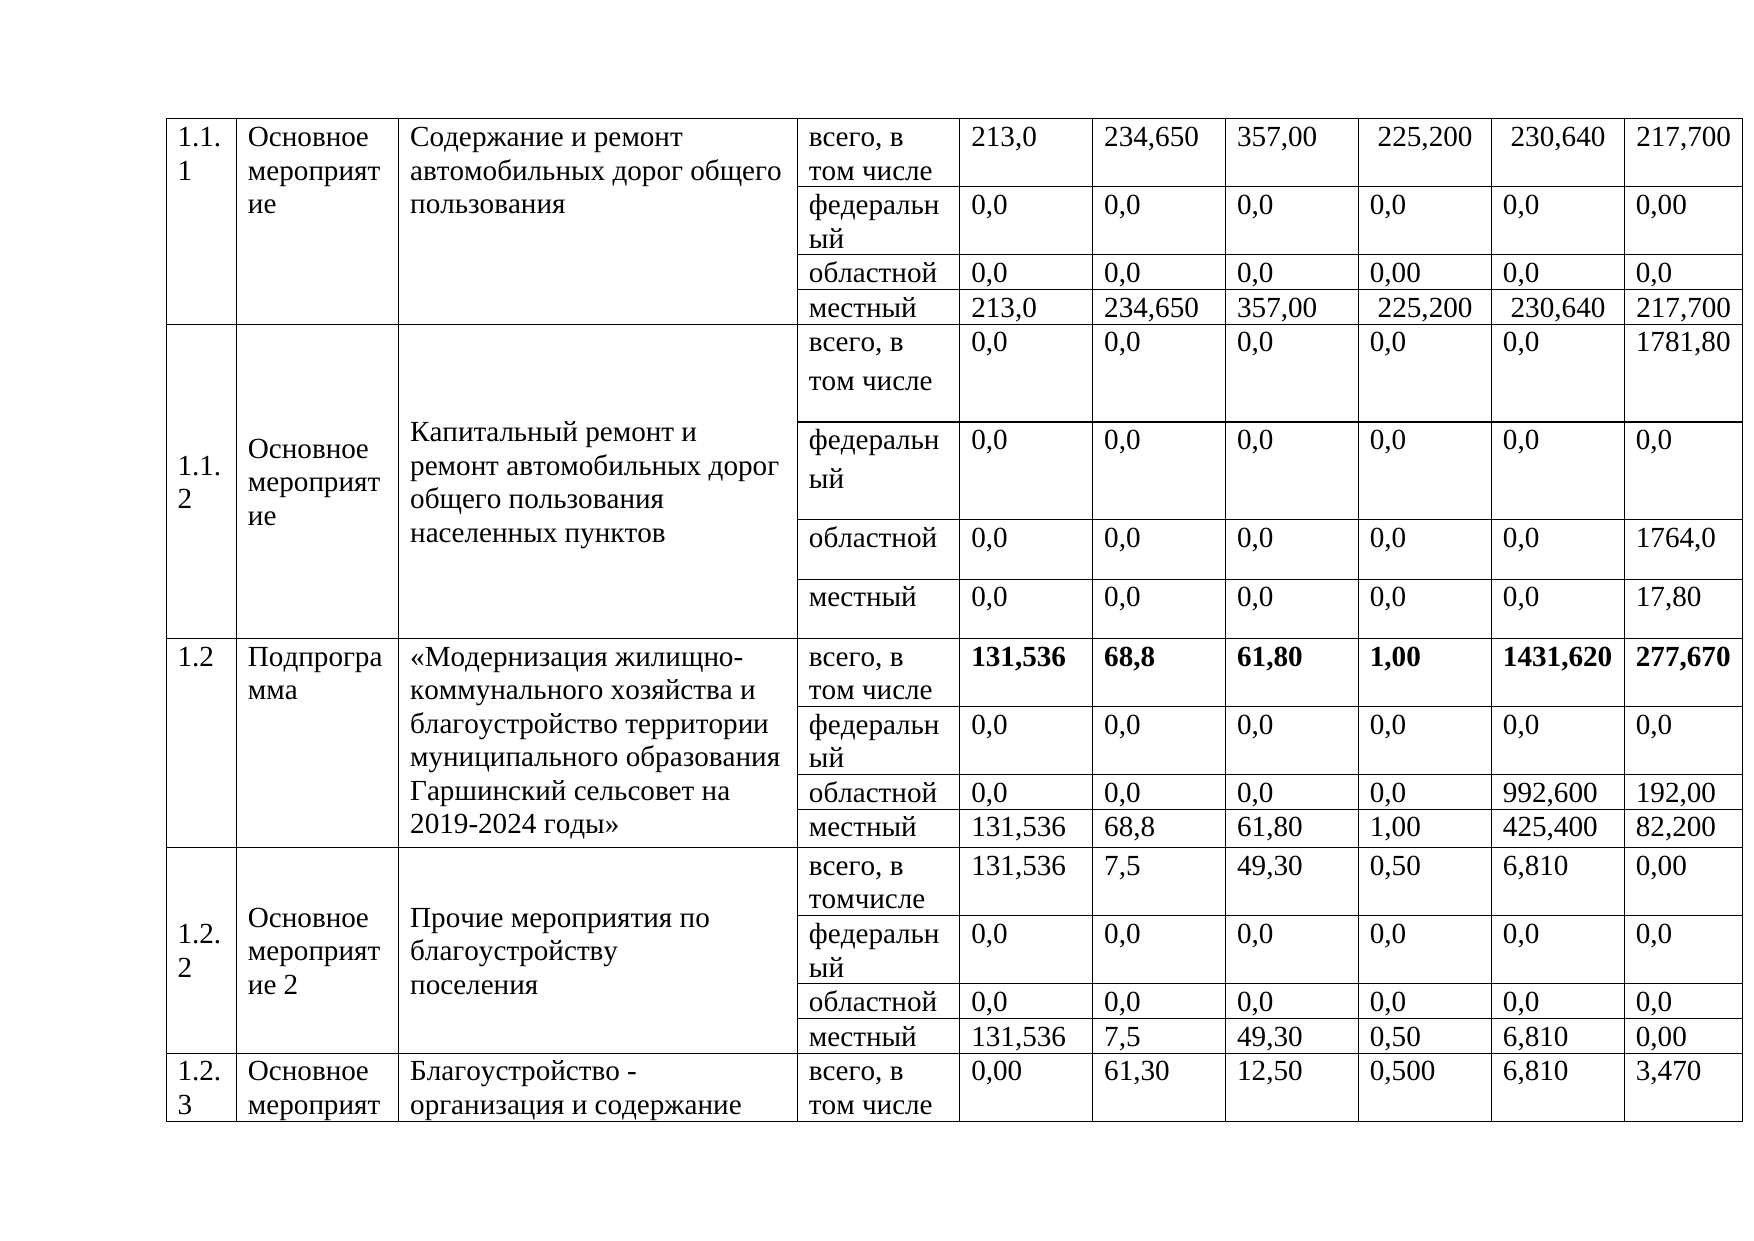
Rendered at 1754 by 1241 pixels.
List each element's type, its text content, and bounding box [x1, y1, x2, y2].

table_cell 192,00 [1625, 775, 1742, 808]
table_cell 0,0 [1226, 984, 1358, 1018]
table_cell 0,0 [1625, 984, 1742, 1018]
table_cell местный [798, 810, 959, 847]
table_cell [237, 1054, 398, 1121]
table_cell 6,810 [1492, 848, 1624, 915]
table_cell 0,0 [1492, 707, 1624, 774]
table_cell 213,0 [960, 290, 1092, 323]
table_cell Капитальный ремонт и ремонт автомобильных дорог общего пользования населенных пунктов [399, 325, 797, 638]
table_cell 0,0 [1226, 775, 1358, 808]
table_cell всего, в томчисле [798, 848, 959, 915]
table_cell 61,80 [1226, 639, 1358, 706]
table_cell 0,0 [960, 580, 1092, 638]
table_cell 230,640 [1492, 119, 1624, 186]
table_cell областной [798, 984, 959, 1018]
table_cell 0,0 [1226, 916, 1358, 983]
table_cell всего, в том числе [798, 1054, 959, 1121]
table_cell областной [798, 520, 959, 578]
table_cell 0,0 [960, 520, 1092, 578]
table_cell 0,0 [1492, 984, 1624, 1018]
table_cell всего, в том числе [798, 325, 959, 421]
table_cell 0,0 [1093, 325, 1225, 421]
table_cell 68,8 [1093, 639, 1225, 706]
table_cell 0,0 [1492, 520, 1624, 578]
table_cell 0,0 [1226, 255, 1358, 289]
table_cell областной [798, 255, 959, 289]
table_cell «Модернизация жилищно-коммунального хозяйства и благоустройство территории муниципального образования Гаршинский сельсовет на 2019-2024 годы» [399, 639, 797, 847]
table_cell 1781,80 [1625, 325, 1742, 421]
table_cell 0,00 [960, 1054, 1092, 1121]
table_cell 1.1.2 [167, 325, 236, 638]
table_cell 425,400 [1492, 810, 1624, 847]
table_cell федеральный [798, 423, 959, 519]
table_cell 0,0 [1492, 255, 1624, 289]
table_cell 131,536 [960, 1019, 1092, 1052]
table_cell 357,00 [1226, 119, 1358, 186]
table_cell 0,00 [1359, 255, 1491, 289]
table_cell 0,0 [960, 707, 1092, 774]
table_cell 131,536 [960, 848, 1092, 915]
table_cell федеральный [798, 187, 959, 254]
table_cell 217,700 [1625, 290, 1742, 323]
table_cell 49,30 [1226, 848, 1358, 915]
table_cell 6,810 [1492, 1019, 1624, 1052]
table_cell 1.1.1 [167, 119, 236, 323]
table_cell 68,8 [1093, 810, 1225, 847]
table_cell 0,0 [1093, 520, 1225, 578]
table_cell местный [798, 1019, 959, 1052]
table_cell 0,0 [1492, 187, 1624, 254]
table_cell 49,30 [1226, 1019, 1358, 1052]
table_cell 0,0 [960, 775, 1092, 808]
table_cell 0,0 [1093, 423, 1225, 519]
table_cell 0,0 [1359, 520, 1491, 578]
table_cell 7,5 [1093, 848, 1225, 915]
table_cell 0,0 [1625, 707, 1742, 774]
table_cell 7,5 [1093, 1019, 1225, 1052]
table_cell всего, в том числе [798, 639, 959, 706]
table_cell 3,470 [1625, 1054, 1742, 1121]
table_cell 0,0 [1359, 423, 1491, 519]
table_cell 357,00 [1226, 290, 1358, 323]
table_cell 0,0 [1359, 580, 1491, 638]
table_cell 17,80 [1625, 580, 1742, 638]
table_cell 0,0 [960, 187, 1092, 254]
table_cell 131,536 [960, 810, 1092, 847]
table_cell 131,536 [960, 639, 1092, 706]
table_cell 0,0 [1625, 255, 1742, 289]
table_cell 0,0 [960, 916, 1092, 983]
table_cell 277,670 [1625, 639, 1742, 706]
table_cell федеральный [798, 707, 959, 774]
table_cell всего, в том числе [798, 119, 959, 186]
table_cell 1431,620 [1492, 639, 1624, 706]
table_cell 1.2 [167, 639, 236, 847]
table_cell 61,80 [1226, 810, 1358, 847]
table_cell 0,0 [1359, 775, 1491, 808]
table_cell 0,0 [1093, 775, 1225, 808]
table_cell местный [798, 290, 959, 323]
table_cell 225,200 [1359, 290, 1491, 323]
table_cell 6,810 [1492, 1054, 1624, 1121]
table_cell 0,0 [960, 255, 1092, 289]
table_cell 0,0 [1492, 325, 1624, 421]
table_cell 0,0 [1226, 580, 1358, 638]
table_cell 1,00 [1359, 810, 1491, 847]
table_cell 1.2.3 [167, 1054, 236, 1121]
table_cell 225,200 [1359, 119, 1491, 186]
table_cell Содержание и ремонт автомобильных дорог общего пользования [399, 119, 797, 323]
table_cell 0,50 [1359, 848, 1491, 915]
table_cell 0,0 [1093, 984, 1225, 1018]
table_cell 213,0 [960, 119, 1092, 186]
table_cell 0,0 [960, 984, 1092, 1018]
table_cell 0,00 [1625, 1019, 1742, 1052]
table_cell 0,0 [1093, 255, 1225, 289]
table_cell Прочие мероприятия по благоустройству поселения [399, 848, 797, 1052]
table_cell 0,0 [1226, 325, 1358, 421]
table_cell 0,0 [1093, 916, 1225, 983]
table_cell Основное мероприятие [237, 119, 398, 323]
table_cell 0,0 [1093, 707, 1225, 774]
table_cell 0,50 [1359, 1019, 1491, 1052]
table_cell Подпрограмма [237, 639, 398, 847]
table_cell 0,0 [1359, 916, 1491, 983]
table_cell 0,0 [1093, 187, 1225, 254]
table_cell областной [798, 775, 959, 808]
table_cell 0,0 [1226, 520, 1358, 578]
table_cell 0,0 [1226, 423, 1358, 519]
table_cell 0,00 [1625, 187, 1742, 254]
table_cell 0,0 [1492, 580, 1624, 638]
table_cell 0,0 [1492, 423, 1624, 519]
table_cell 82,200 [1625, 810, 1742, 847]
table_cell 0,0 [1226, 187, 1358, 254]
table_cell 1,00 [1359, 639, 1491, 706]
table_cell 234,650 [1093, 290, 1225, 323]
table_cell 12,50 [1226, 1054, 1358, 1121]
table_cell 0,0 [960, 325, 1092, 421]
table_cell 0,500 [1359, 1054, 1491, 1121]
table_cell 0,0 [1359, 325, 1491, 421]
table_cell 1764,0 [1625, 520, 1742, 578]
table_cell 0,0 [1226, 707, 1358, 774]
table_cell 0,0 [1625, 423, 1742, 519]
table_cell местный [798, 580, 959, 638]
table_cell 217,700 [1625, 119, 1742, 186]
table_cell 0,0 [1093, 580, 1225, 638]
table_cell 0,0 [1359, 187, 1491, 254]
table_cell 992,600 [1492, 775, 1624, 808]
table_cell 0,00 [1625, 848, 1742, 915]
table_cell 0,0 [1359, 984, 1491, 1018]
table_cell федеральный [798, 916, 959, 983]
table_cell 0,0 [1359, 707, 1491, 774]
table_cell 230,640 [1492, 290, 1624, 323]
table_cell 234,650 [1093, 119, 1225, 186]
table_cell 0,0 [1492, 916, 1624, 983]
table_cell 0,0 [1625, 916, 1742, 983]
table_cell 0,0 [960, 423, 1092, 519]
table_cell 61,30 [1093, 1054, 1225, 1121]
table_cell 1.2.2 [167, 848, 236, 1052]
table_cell Основное мероприятие 2 [237, 848, 398, 1052]
table_cell Основное мероприятие [237, 325, 398, 638]
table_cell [399, 1054, 797, 1121]
